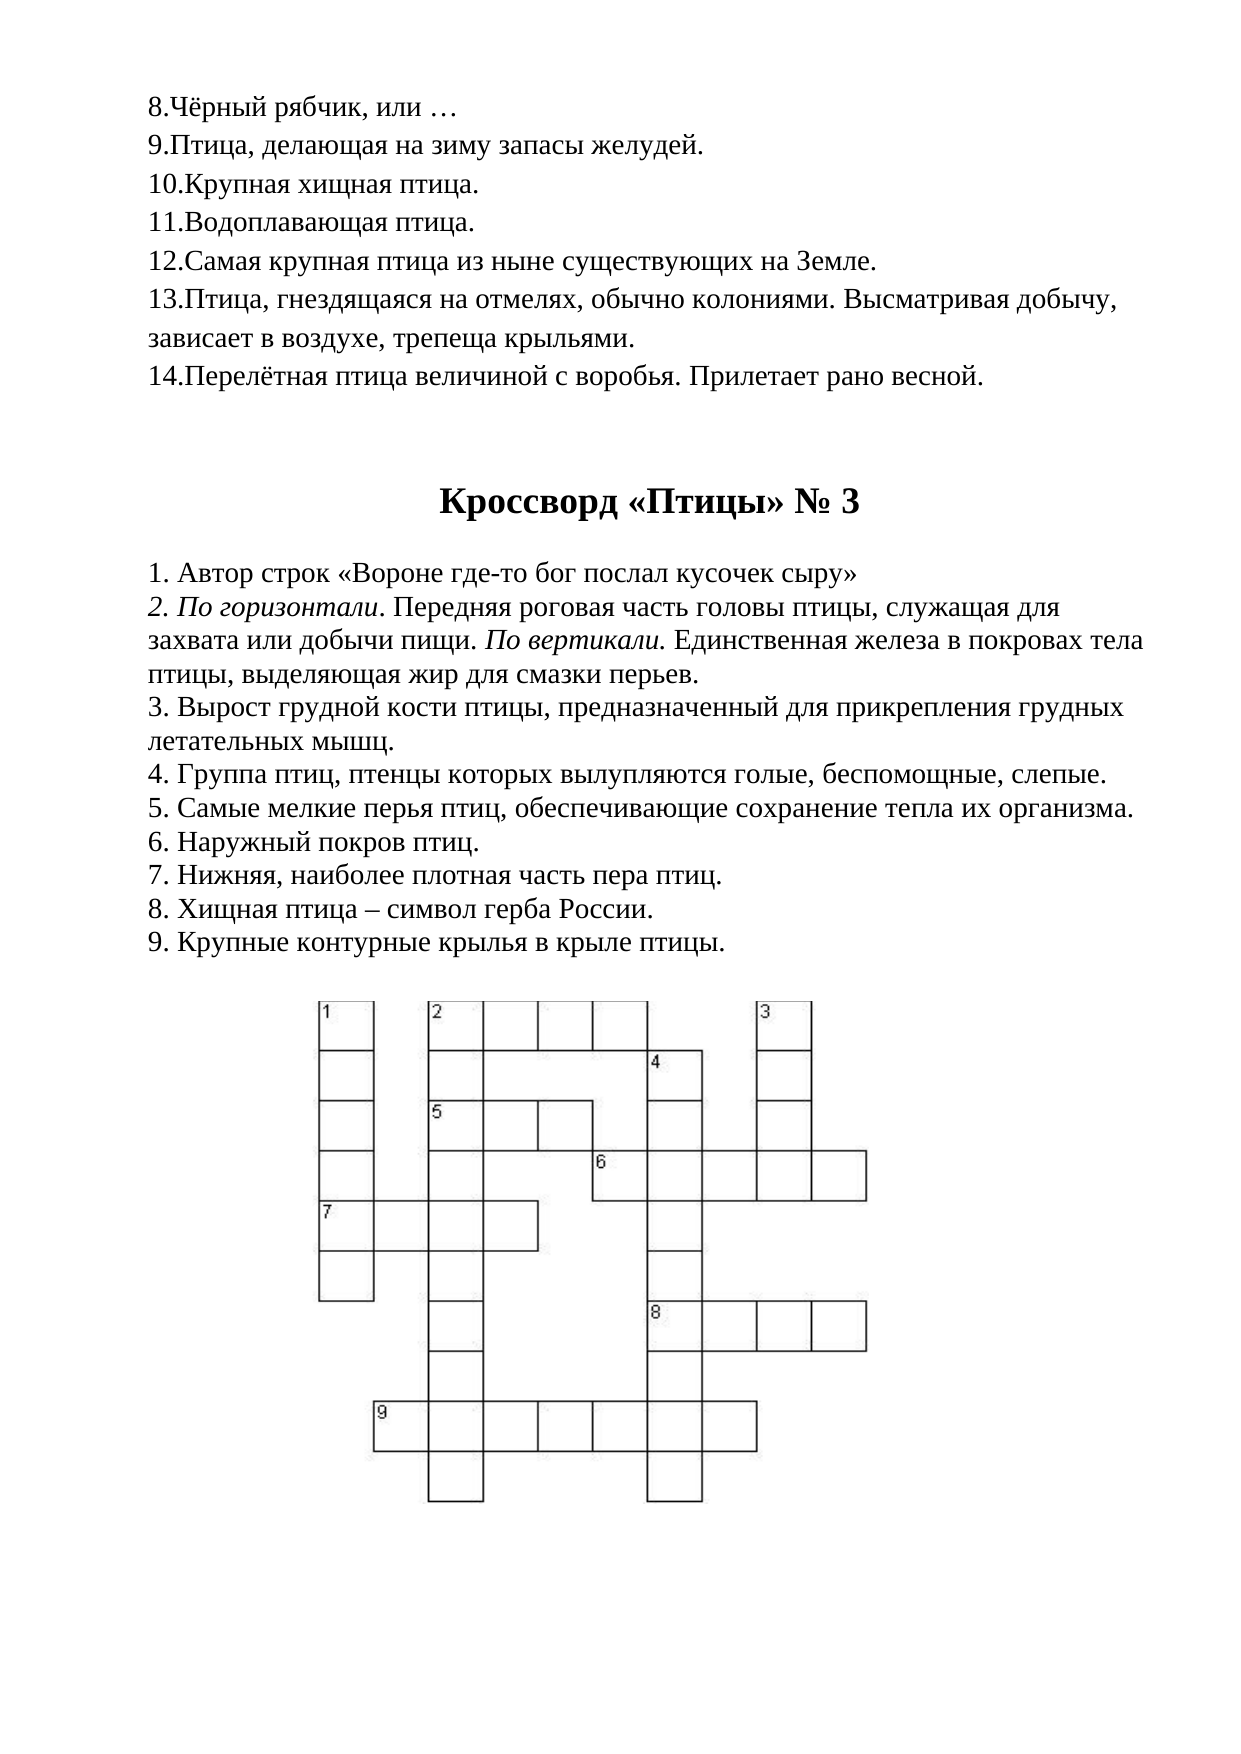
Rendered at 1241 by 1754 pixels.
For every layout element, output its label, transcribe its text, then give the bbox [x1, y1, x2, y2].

text 13.Птица, гнездящаяся на отмелях, обычно колониями. Высматривая добычу, зависает в воздухе, трепеща крыльями. [148, 281, 1152, 353]
text 8.Чёрный рябчик, или … [148, 89, 1152, 122]
text 14.Перелётная птица величиной с воробья. Прилетает рано весной. [148, 358, 1152, 392]
text 5. Самые мелкие перья птиц, обеспечивающие сохранение тепла их организма. [148, 790, 1152, 824]
text Кроссворд «Птицы» № 3 [148, 479, 1152, 522]
text 7. Нижняя, наиболее плотная часть пера птиц. [148, 857, 1152, 891]
text 4. Группа птиц, птенцы которых вылупляются голые, беспомощные, слепые. [148, 757, 1152, 790]
text 3. Вырост грудной кости птицы, предназначенный для прикрепления грудных летательных мышц. [148, 689, 1152, 757]
picture [312, 1001, 869, 1504]
text 2. По горизонтали. Передняя роговая часть головы птицы, служащая для захвата или добычи пищи. По вертикали. Единственная железа в покровах тела птицы, выделяющая жир для смазки перьев. [148, 589, 1152, 689]
text 11.Водоплавающая птица. [148, 204, 1152, 238]
text 8. Хищная птица – символ герба России. [148, 891, 1152, 924]
text 1. Автор строк «Вороне где-то бог послал кусочек сыру» [148, 555, 1152, 589]
text 12.Самая крупная птица из ныне существующих на Земле. [148, 243, 1152, 276]
text 9. Крупные контурные крылья в крыле птицы. [148, 924, 1152, 958]
text 9.Птица, делающая на зиму запасы желудей. [148, 127, 1152, 161]
text 6. Наружный покров птиц. [148, 824, 1152, 857]
text 10.Крупная хищная птица. [148, 166, 1152, 199]
